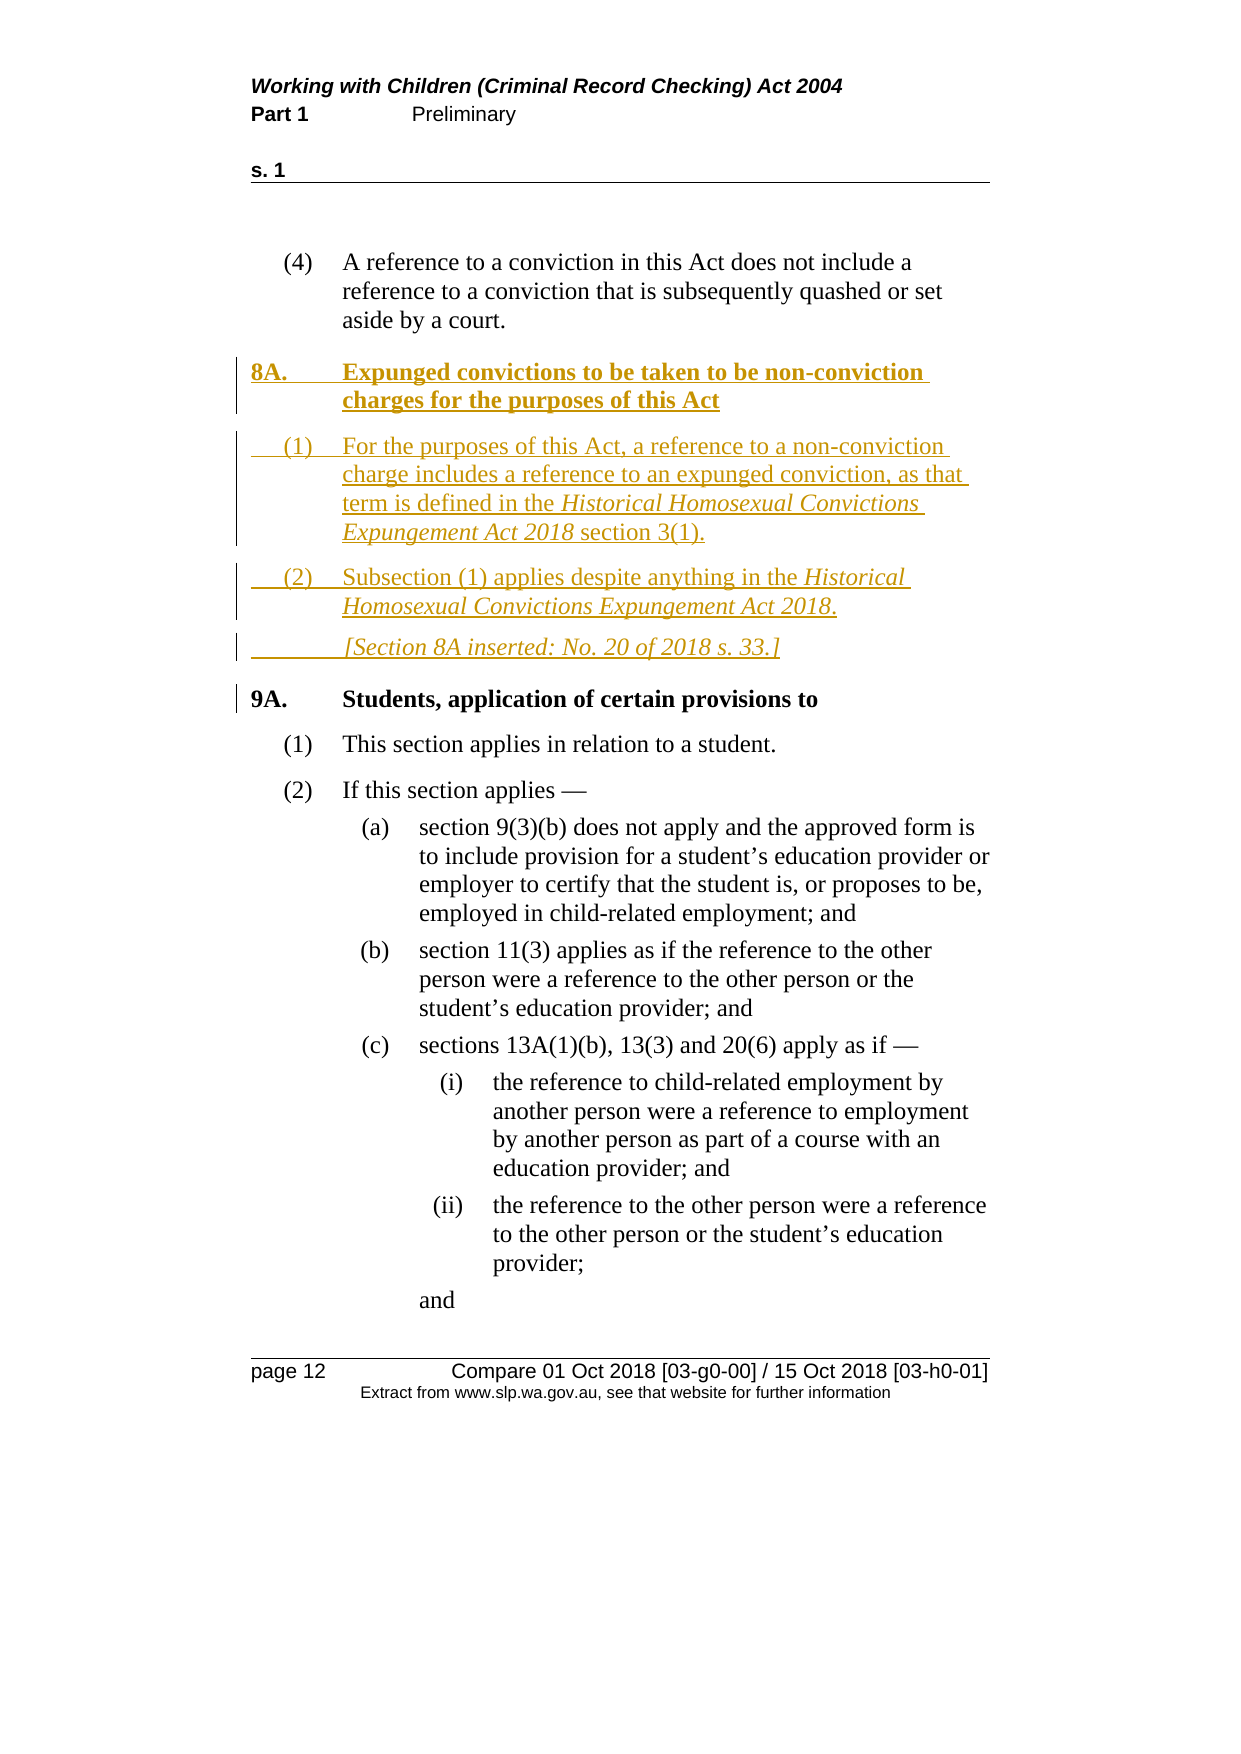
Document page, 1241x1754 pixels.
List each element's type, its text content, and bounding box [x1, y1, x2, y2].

text and [251, 1285, 990, 1314]
text (1) This section applies in relation to a student. [251, 729, 990, 758]
text (i) the reference to child-related employment by another person were a reference to employment by another person as part of a course with an education provider; and [251, 1067, 990, 1182]
text (4) A reference to a conviction in this Act does not include a reference to a conviction that is subsequently quashed or set aside by a court. [251, 247, 990, 334]
text (ii) the reference to the other person were a reference to the other person or the student’s education provider; [251, 1190, 990, 1277]
text (b) section 11(3) applies as if the reference to the other person were a reference to the other person or the student’s education provider; and [251, 935, 990, 1022]
subtitle 9A. Students, application of certain provisions to [251, 684, 990, 713]
text (c) sections 13A(1)(b), 13(3) and 20(6) apply as if — [251, 1030, 990, 1059]
text (2) If this section applies — [251, 775, 990, 804]
text (a) section 9(3)(b) does not apply and the approved form is to include provision for a student’s education provider or employer to certify that the student is, or proposes to be, employed in child-related employment; and [251, 812, 990, 927]
